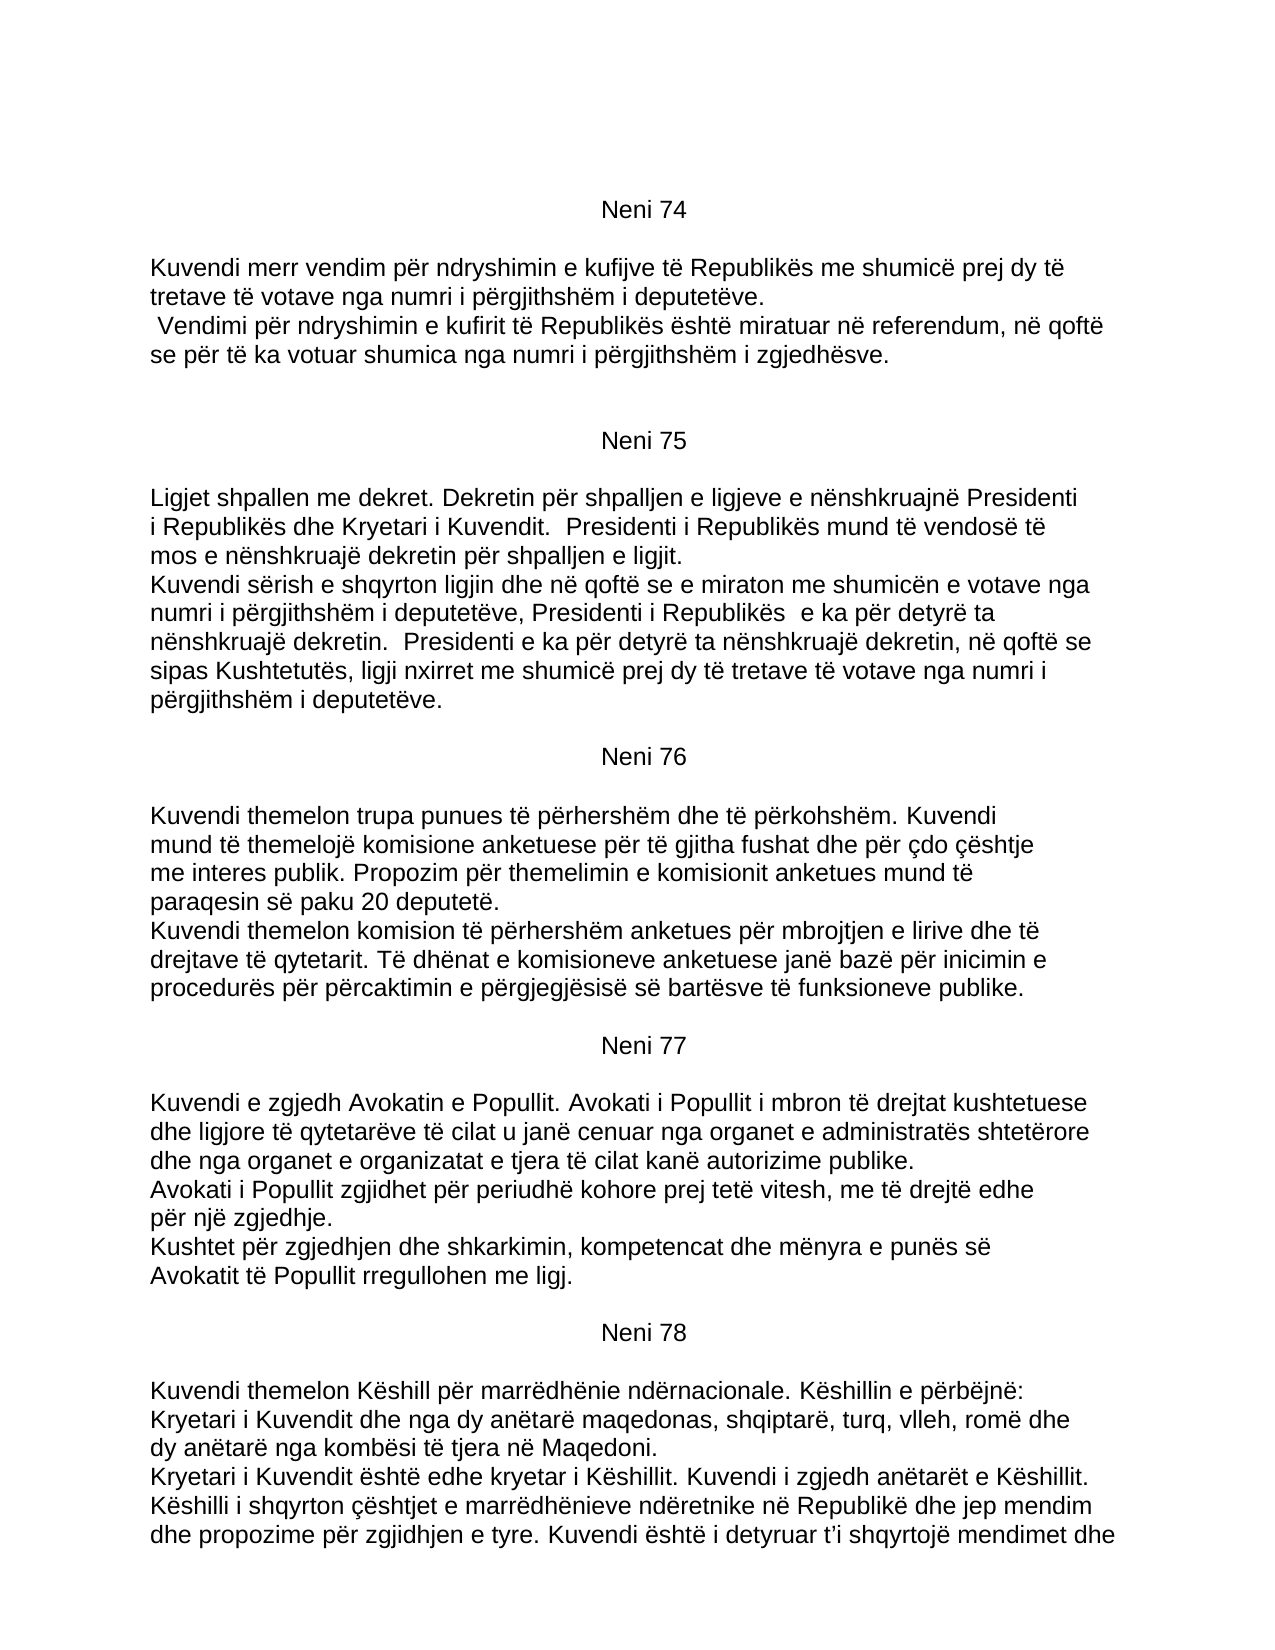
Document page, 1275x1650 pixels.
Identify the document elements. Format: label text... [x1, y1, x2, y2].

text Kuvendi sërish e shqyrton ligjin dhe në qoftë se e miraton me shumicën e votave nga numri i përgjithshëm i deputetëve, Presidenti i Republikës e ka për detyrë ta nënshkruajë dekretin. Presidenti e ka për detyrë ta nënshkruajë dekretin, në qoftë se sipas Kushtetutës, ligji nxirret me shumicë prej dy të tretave të votave nga numri i përgjithshëm i deputetëve. [150, 569, 1114, 713]
text Kuvendi merr vendim për ndryshimin e kufijve të Republikës me shumicë prej dy të tretave të votave nga numri i përgjithshëm i deputetëve. [150, 253, 1108, 311]
text Kushtet për zgjedhjen dhe shkarkimin, kompetencat dhe mënyra e punës së Avokatit të Popullit rregullohen me ligj. [150, 1232, 1060, 1289]
text Kuvendi e zgjedh Avokatin e Popullit. Avokati i Popullit i mbron të drejtat kushtetuese dhe ligjore të qytetarëve të cilat u janë cenuar nga organet e administratës shtetërore dhe nga organet e organizatat e tjera të cilat kanë autorizime publike. [150, 1088, 1123, 1174]
text Neni 77 [150, 1031, 1137, 1059]
text Neni 74 [150, 195, 1137, 223]
text Kuvendi themelon Këshill për marrëdhënie ndërnacionale. Këshillin e përbëjnë: Kryetari i Kuvendit dhe nga dy anëtarë maqedonas, shqiptarë, turq, vlleh, romë dhe dy anëtarë nga kombësi të tjera në Maqedoni. [150, 1376, 1084, 1462]
text Avokati i Popullit zgjidhet për periudhë kohore prej tetë vitesh, me të drejtë edhe për një zgjedhje. [150, 1174, 1058, 1232]
text Kuvendi themelon trupa punues të përhershëm dhe të përkohshëm. Kuvendi mund të themelojë komisione anketuese për të gjitha fushat dhe për çdo çështje me interes publik. Propozim për themelimin e komisionit anketues mund të paraqesin së paku 20 deputetë. [150, 801, 1065, 916]
text Këshilli i shqyrton çështjet e marrëdhënieve ndëretnike në Republikë dhe jep mendim dhe propozime për zgjidhjen e tyre. Kuvendi është i detyruar t’i shqyrtojë mendimet dhe [150, 1491, 1137, 1548]
text Neni 75 [150, 426, 1137, 454]
text Neni 78 [150, 1318, 1137, 1347]
text Neni 76 [150, 742, 1137, 771]
text Kryetari i Kuvendit është edhe kryetar i Këshillit. Kuvendi i zgjedh anëtarët e Këshillit. [150, 1462, 1112, 1491]
text Kuvendi themelon komision të përhershëm anketues për mbrojtjen e lirive dhe të drejtave të qytetarit. Të dhënat e komisioneve anketuese janë bazë për inicimin e procedurës për përcaktimin e përgjegjësisë së bartësve të funksioneve publike. [150, 916, 1063, 1002]
text Ligjet shpallen me dekret. Dekretin për shpalljen e ligjeve e nënshkruajnë Presidenti i Republikës dhe Kryetari i Kuvendit. Presidenti i Republikës mund të vendosë të mos e nënshkruajë dekretin për shpalljen e ligjit. [150, 483, 1081, 569]
text Vendimi për ndryshimin e kufirit të Republikës është miratuar në referendum, në qoftë se për të ka votuar shumica nga numri i përgjithshëm i zgjedhësve. [150, 311, 1108, 368]
